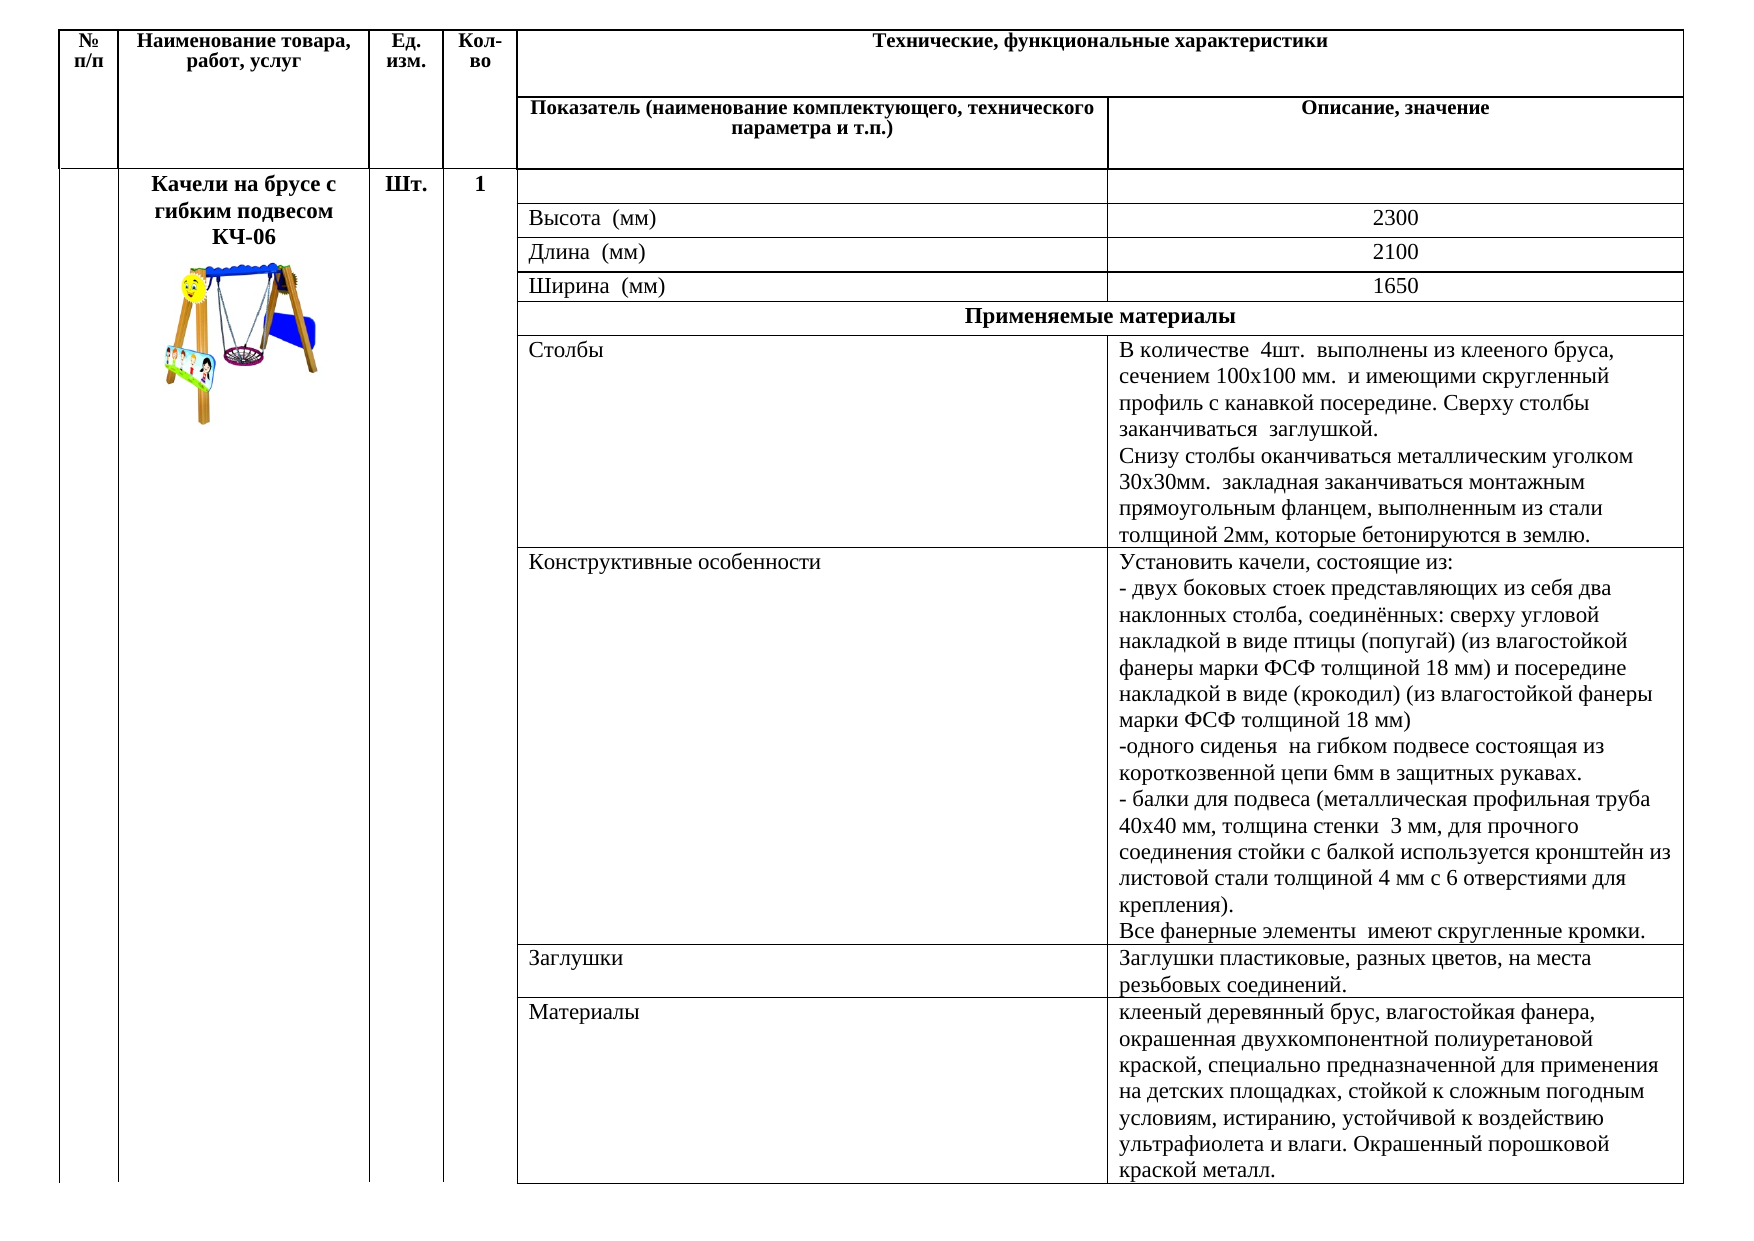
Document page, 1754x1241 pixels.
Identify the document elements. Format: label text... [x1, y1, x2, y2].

picture [119, 249, 354, 431]
table_cell Длина (мм) [518, 238, 1107, 271]
table_cell Высота (мм) [518, 204, 1107, 237]
table_cell 1650 [1108, 273, 1683, 301]
table_header Ед. изм. [370, 31, 442, 168]
table_cell Описание, значение [1109, 98, 1683, 168]
table_header Кол-во [444, 31, 516, 168]
table_cell Качели на брусе с гибким подвесом КЧ-06 [118, 169, 369, 1183]
table_cell Материалы [518, 998, 1107, 1183]
table_cell Столбы [518, 336, 1107, 547]
table_cell Ширина (мм) [518, 273, 1107, 301]
table_cell Применяемые материалы [518, 302, 1683, 335]
table_cell Показатель (наименование комплектующего, технического параметра и т.п.) [518, 98, 1107, 168]
table_cell 2100 [1108, 238, 1683, 271]
table_cell [518, 170, 1107, 203]
table_cell Заглушки пластиковые, разных цветов, на места резьбовых соединений. [1108, 945, 1683, 997]
table_header Наименование товара, работ, услуг [119, 31, 368, 168]
table_cell клееный деревянный брус, влагостойкая фанера, окрашенная двухкомпонентной полиуретановой краской, специально предназначенной для применения на детских площадках, стойкой к сложным погодным условиям, истиранию, устойчивой к воздействию ультрафиолета и влаги. Окрашенный порошковой краской металл. [1108, 998, 1683, 1183]
table_cell Шт. [369, 169, 443, 1183]
table_header № п/п [60, 31, 117, 168]
table_cell В количестве 4шт. выполнены из клееного бруса, сечением 100х100 мм. и имеющими скругленный профиль с канавкой посередине. Сверху столбы заканчиваться заглушкой. Снизу столбы оканчиваться металлическим уголком 30х30мм. закладная заканчиваться монтажным прямоугольным фланцем, выполненным из стали толщиной 2мм, которые бетонируются в землю. [1108, 336, 1683, 547]
table_cell 2300 [1108, 204, 1683, 237]
table_cell 1 [443, 169, 517, 1183]
table_cell Конструктивные особенности [518, 548, 1107, 943]
table_cell Установить качели, состоящие из: - двух боковых стоек представляющих из себя два наклонных столба, соединённых: сверху угловой накладкой в виде птицы (попугай) (из влагостойкой фанеры марки ФСФ толщиной 18 мм) и посередине накладкой в виде (крокодил) (из влагостойкой фанеры марки ФСФ толщиной 18 мм) -одного сиденья на гибком подвесе состоящая из короткозвенной цепи 6мм в защитных рукавах. - балки для подвеса (металлическая профильная труба 40х40 мм, толщина стенки 3 мм, для прочного соединения стойки с балкой используется кронштейн из листовой стали толщиной 4 мм с 6 отверстиями для крепления). Все фанерные элементы имеют скругленные кромки. [1108, 548, 1683, 943]
table_header Технические, функциональные характеристики [518, 31, 1683, 96]
table_cell Заглушки [518, 945, 1107, 997]
table_cell [60, 169, 118, 1183]
table_cell [1108, 170, 1683, 203]
